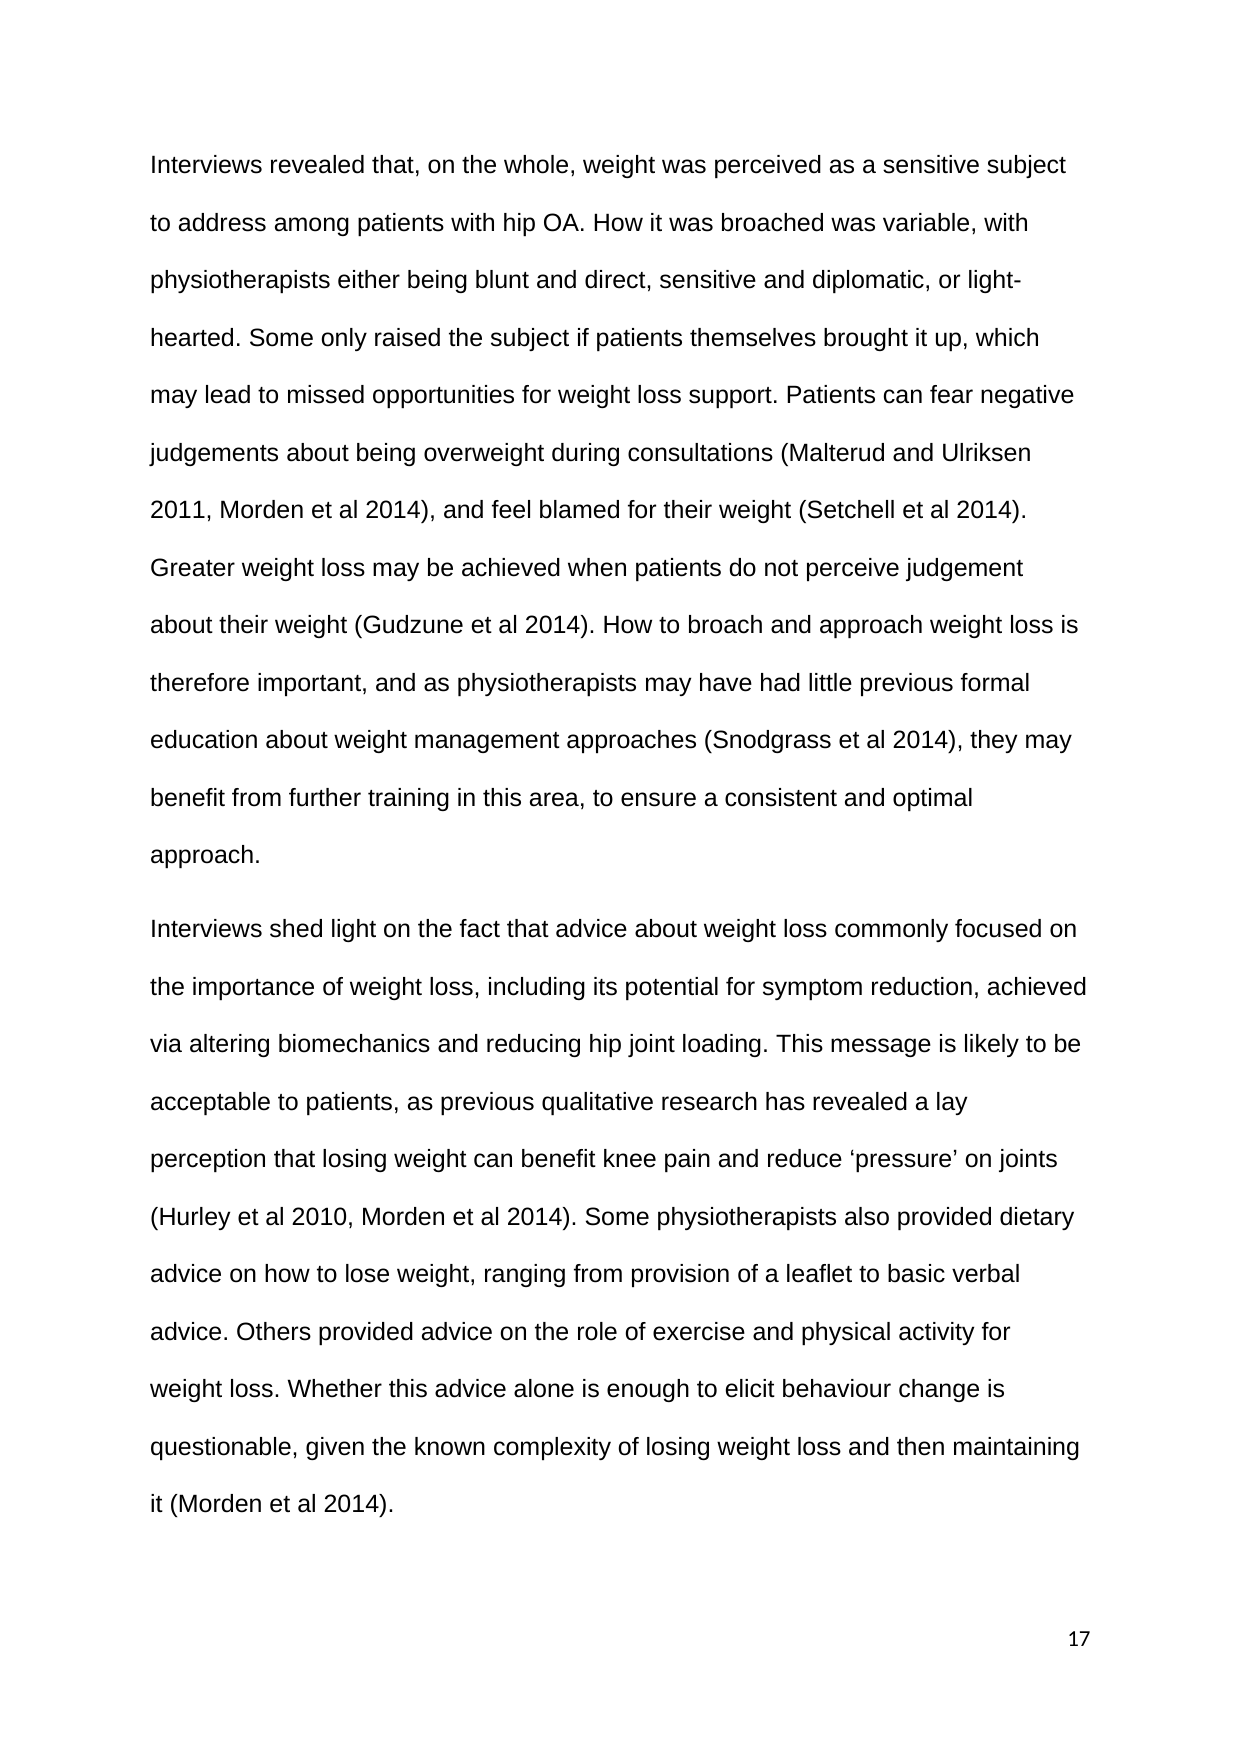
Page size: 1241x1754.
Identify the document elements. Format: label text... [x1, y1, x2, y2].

text Interviews revealed that, on the whole, weight was perceived as a sensitive subject to address among patients with hip OA. How it was broached was variable, with physiotherapists either being blunt and direct, sensitive and diplomatic, or light-hearted. Some only raised the subject if patients themselves brought it up, which may lead to missed opportunities for weight loss support. Patients can fear negative judgements about being overweight during consultations (Malterud and Ulriksen 2011, Morden et al 2014), and feel blamed for their weight (Setchell et al 2014). Greater weight loss may be achieved when patients do not perceive judgement about their weight (Gudzune et al 2014). How to broach and approach weight loss is therefore important, and as physiotherapists may have had little previous formal education about weight management approaches (Snodgrass et al 2014), they may benefit from further training in this area, to ensure a consistent and optimal approach. [150, 150, 1090, 869]
text Interviews shed light on the fact that advice about weight loss commonly focused on the importance of weight loss, including its potential for symptom reduction, achieved via altering biomechanics and reducing hip joint loading. This message is likely to be acceptable to patients, as previous qualitative research has revealed a lay perception that losing weight can benefit knee pain and reduce ‘pressure’ on joints (Hurley et al 2010, Morden et al 2014). Some physiotherapists also provided dietary advice on how to lose weight, ranging from provision of a leaflet to basic verbal advice. Others provided advice on the role of exercise and physical activity for weight loss. Whether this advice alone is enough to elicit behaviour change is questionable, given the known complexity of losing weight loss and then maintaining it (Morden et al 2014). [150, 914, 1090, 1518]
